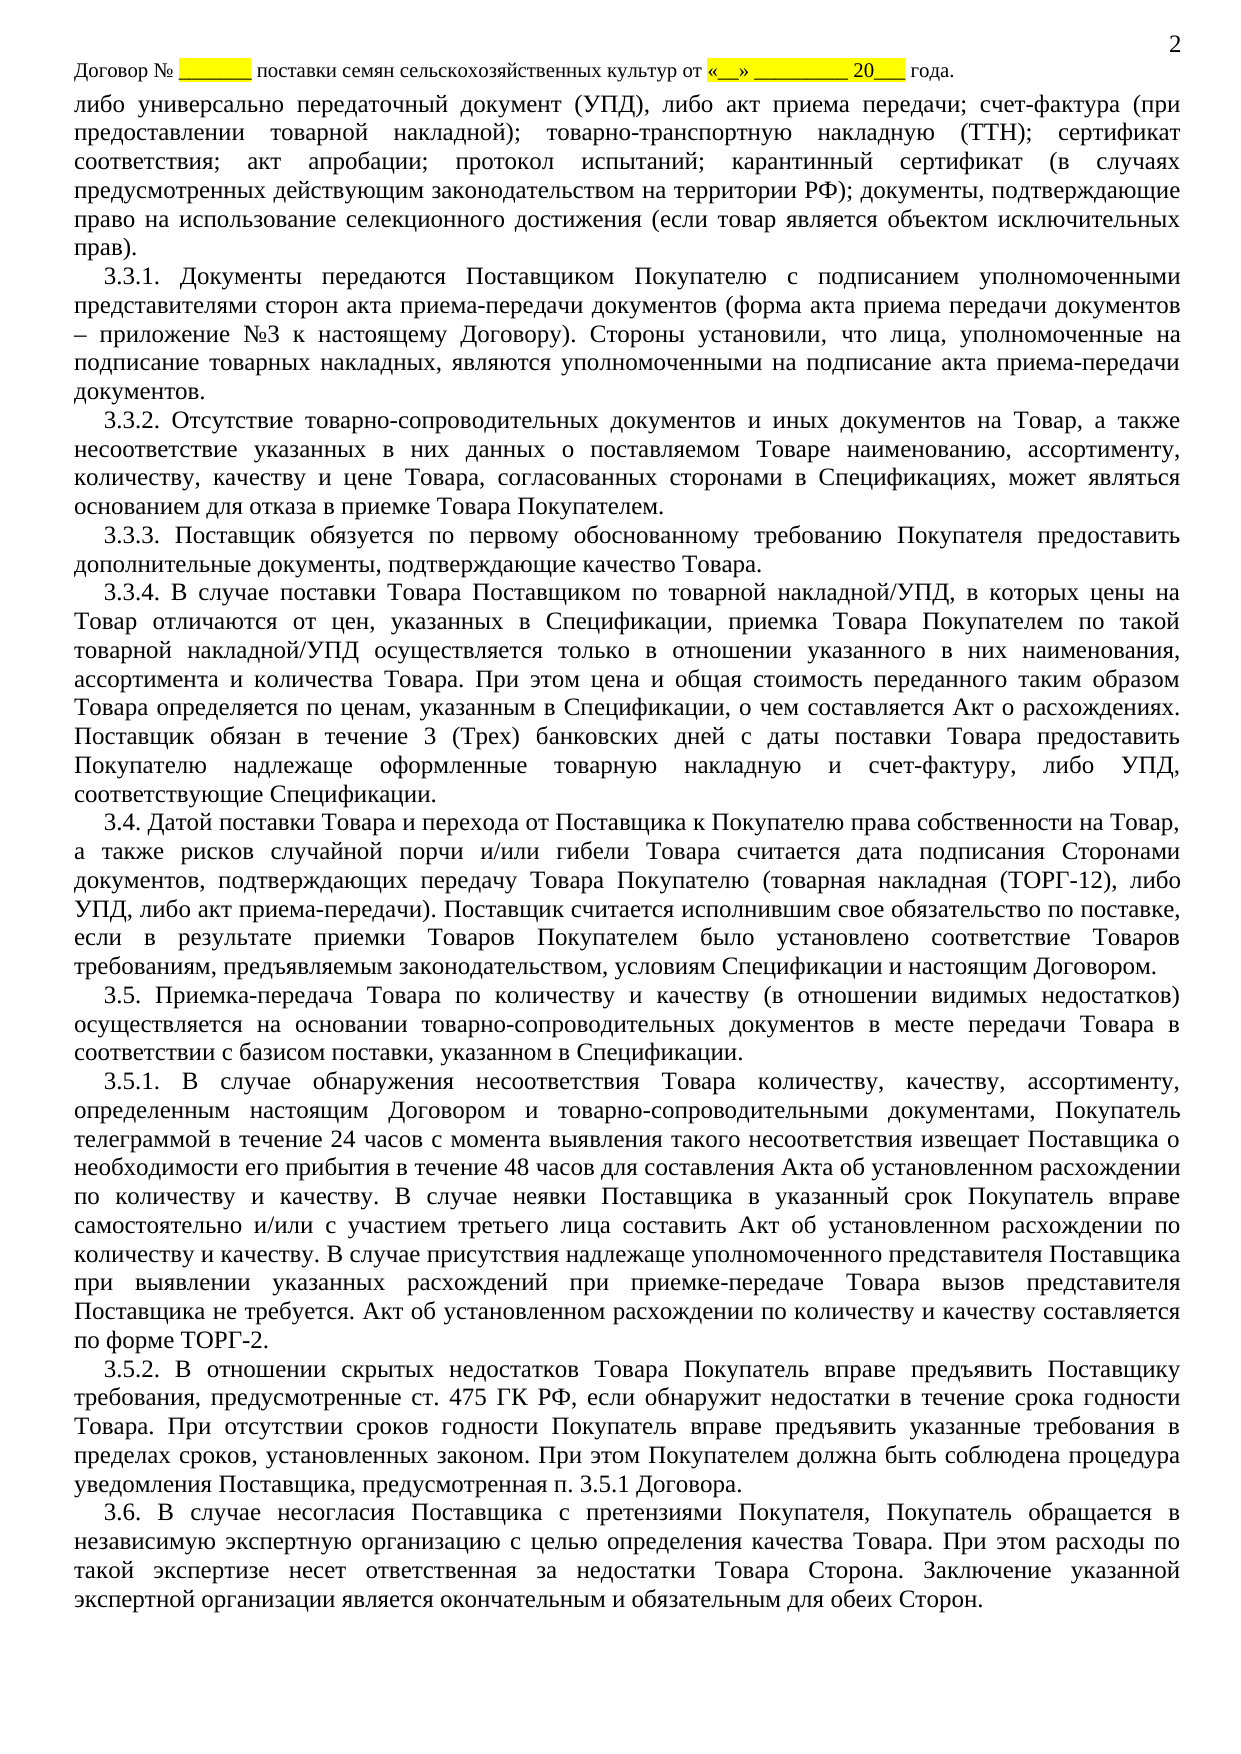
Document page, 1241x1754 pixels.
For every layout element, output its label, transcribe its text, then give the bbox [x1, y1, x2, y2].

text 3.5. Приемка-передача Товара по количеству и качеству (в отношении видимых недостатков) осуществляется на основании товарно-сопроводительных документов в месте передачи Товара в соответствии с базисом поставки, указанном в Спецификации. [74, 980, 1181, 1066]
text 3.4. Датой поставки Товара и перехода от Поставщика к Покупателю права собственности на Товар, а также рисков случайной порчи и/или гибели Товара считается дата подписания Сторонами документов, подтверждающих передачу Товара Покупателю (товарная накладная (ТОРГ-12), либо УПД, либо акт приема-передачи). Поставщик считается исполнившим свое обязательство по поставке, если в результате приемки Товаров Покупателем было установлено соответствие Товаров требованиям, предъявляемым законодательством, условиям Спецификации и настоящим Договором. [74, 807, 1181, 980]
text 3.3.2. Отсутствие товарно-сопроводительных документов и иных документов на Товар, а также несоответствие указанных в них данных о поставляемом Товаре наименованию, ассортименту, количеству, качеству и цене Товара, согласованных сторонами в Спецификациях, может являться основанием для отказа в приемке Товара Покупателем. [74, 405, 1181, 520]
text 3.3.1. Документы передаются Поставщиком Покупателю с подписанием уполномоченными представителями сторон акта приема-передачи документов (форма акта приема передачи документов – приложение №3 к настоящему Договору). Стороны установили, что лица, уполномоченные на подписание товарных накладных, являются уполномоченными на подписание акта приема-передачи документов. [74, 261, 1181, 405]
text 3.6. В случае несогласия Поставщика с претензиями Покупателя, Покупатель обращается в независимую экспертную организацию с целью определения качества Товара. При этом расходы по такой экспертизе несет ответственная за недостатки Товара Сторона. Заключение указанной экспертной организации является окончательным и обязательным для обеих Сторон. [74, 1497, 1181, 1612]
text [74, 89, 1181, 261]
text 3.3.4. В случае поставки Товара Поставщиком по товарной накладной/УПД, в которых цены на Товар отличаются от цен, указанных в Спецификации, приемка Товара Покупателем по такой товарной накладной/УПД осуществляется только в отношении указанного в них наименования, ассортимента и количества Товара. При этом цена и общая стоимость переданного таким образом Товара определяется по ценам, указанным в Спецификации, о чем составляется Акт о расхождениях. Поставщик обязан в течение 3 (Трех) банковских дней с даты поставки Товара предоставить Покупателю надлежаще оформленные товарную накладную и счет-фактуру, либо УПД, соответствующие Спецификации. [74, 577, 1181, 807]
text 3.3.3. Поставщик обязуется по первому обоснованному требованию Покупателя предоставить дополнительные документы, подтверждающие качество Товара. [74, 520, 1181, 577]
text 3.5.1. В случае обнаружения несоответствия Товара количеству, качеству, ассортименту, определенным настоящим Договором и товарно-сопроводительными документами, Покупатель телеграммой в течение 24 часов с момента выявления такого несоответствия извещает Поставщика о необходимости его прибытия в течение 48 часов для составления Акта об установленном расхождении по количеству и качеству. В случае неявки Поставщика в указанный срок Покупатель вправе самостоятельно и/или с участием третьего лица составить Акт об установленном расхождении по количеству и качеству. В случае присутствия надлежаще уполномоченного представителя Поставщика при выявлении указанных расхождений при приемке-передаче Товара вызов представителя Поставщика не требуется. Акт об установленном расхождении по количеству и качеству составляется по форме ТОРГ-2. [74, 1066, 1181, 1354]
text 3.5.2. В отношении скрытых недостатков Товара Покупатель вправе предъявить Поставщику требования, предусмотренные ст. 475 ГК РФ, если обнаружит недостатки в течение срока годности Товара. При отсутствии сроков годности Покупатель вправе предъявить указанные требования в пределах сроков, установленных законом. При этом Покупателем должна быть соблюдена процедура уведомления Поставщика, предусмотренная п. 3.5.1 Договора. [74, 1354, 1181, 1497]
